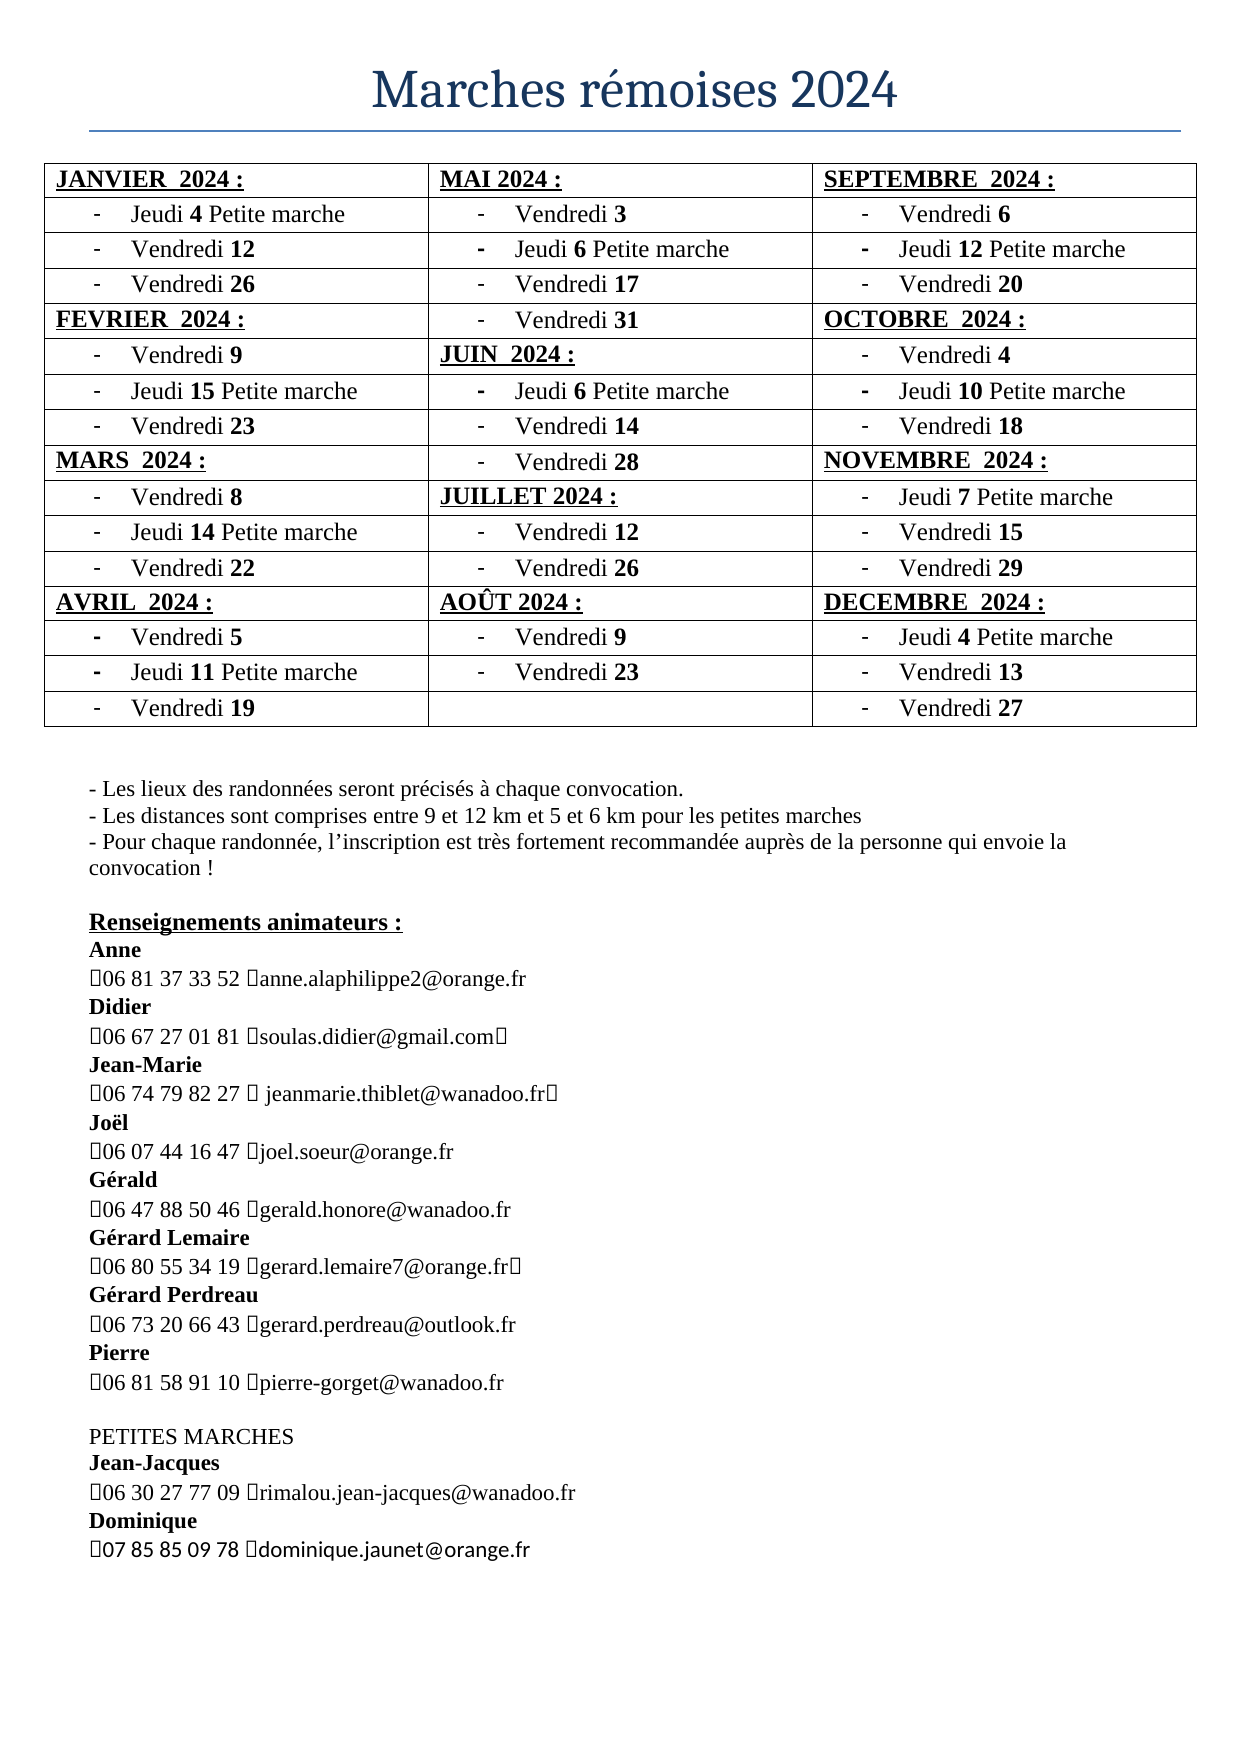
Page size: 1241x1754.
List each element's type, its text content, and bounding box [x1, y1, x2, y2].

text Jean-Marie [89, 1051, 1181, 1077]
table_cell OCTOBRE 2024 : [813, 304, 1196, 338]
table_cell DECEMBRE 2024 : [813, 587, 1196, 620]
table_header SEPTEMBRE 2024 : [813, 164, 1196, 197]
table_cell JUILLET 2024 : [429, 481, 812, 515]
table_cell Jeudi 4 Petite marche [813, 621, 1196, 655]
table_cell Vendredi 23 [45, 410, 428, 444]
table_cell Vendredi 26 [429, 552, 812, 586]
table_cell Jeudi 6 Petite marche [429, 375, 812, 409]
table_cell Vendredi 27 [813, 692, 1196, 726]
table_cell Vendredi 4 [813, 339, 1196, 374]
text 06 81 58 91 10 pierre-gorget@wanadoo.fr [89, 1365, 1181, 1397]
table_cell Jeudi 15 Petite marche [45, 375, 428, 409]
table_cell Vendredi 20 [813, 269, 1196, 303]
text Renseignements animateurs : [89, 907, 1181, 936]
text PETITES MARCHES [89, 1423, 1181, 1449]
table_cell Vendredi 26 [45, 269, 428, 303]
table_cell Vendredi 8 [45, 481, 428, 515]
table_cell Vendredi 9 [429, 621, 812, 655]
table_cell AVRIL 2024 : [45, 587, 428, 620]
table_cell Vendredi 28 [429, 446, 812, 480]
table_cell Vendredi 22 [45, 552, 428, 586]
text 06 30 27 77 09 rimalou.jean-jacques@wanadoo.fr [89, 1476, 1181, 1507]
table_cell Vendredi 9 [45, 339, 428, 374]
table_cell JUIN 2024 : [429, 339, 812, 374]
text 07 85 85 09 78 dominique.jaunet@orange.fr [89, 1533, 1181, 1564]
text 06 80 55 34 19 gerard.lemaire7@orange.fr [89, 1250, 1181, 1281]
table_cell Jeudi 4 Petite marche [45, 198, 428, 232]
table_cell Vendredi 29 [813, 552, 1196, 586]
text Dominique [89, 1507, 1181, 1533]
text Pierre [89, 1339, 1181, 1365]
text Gérard Lemaire [89, 1224, 1181, 1250]
text Didier [89, 993, 1181, 1020]
text 06 47 88 50 46 gerald.honore@wanadoo.fr [89, 1193, 1181, 1224]
table_cell Jeudi 6 Petite marche [429, 233, 812, 267]
table_cell Jeudi 7 Petite marche [813, 481, 1196, 515]
table_cell Jeudi 11 Petite marche [45, 656, 428, 691]
table_cell Jeudi 12 Petite marche [813, 233, 1196, 267]
table_header JANVIER 2024 : [45, 164, 428, 197]
table_cell FEVRIER 2024 : [45, 304, 428, 338]
table_cell Vendredi 6 [813, 198, 1196, 232]
table_cell Vendredi 18 [813, 410, 1196, 444]
table_cell Jeudi 10 Petite marche [813, 375, 1196, 409]
table_cell Vendredi 14 [429, 410, 812, 444]
text 06 73 20 66 43 gerard.perdreau@outlook.fr [89, 1308, 1181, 1339]
table_cell Jeudi 14 Petite marche [45, 516, 428, 551]
table_cell Vendredi 15 [813, 516, 1196, 551]
table_cell Vendredi 31 [429, 304, 812, 338]
table_cell MARS 2024 : [45, 446, 428, 480]
table_cell Vendredi 23 [429, 656, 812, 691]
table_cell Vendredi 5 [45, 621, 428, 655]
title Marches rémoises 2024 [89, 59, 1181, 130]
table_header MAI 2024 : [429, 164, 812, 197]
text - Les distances sont comprises entre 9 et 12 km et 5 et 6 km pour les petites marches [89, 802, 1181, 828]
text 06 74 79 82 27  jeanmarie.thiblet@wanadoo.fr [89, 1077, 1181, 1109]
text - Les lieux des randonnées seront précisés à chaque convocation. [89, 775, 1181, 802]
text Anne [89, 936, 1181, 962]
table_cell Vendredi 17 [429, 269, 812, 303]
text 06 67 27 01 81 soulas.didier@gmail.com [89, 1020, 1181, 1051]
table_cell Vendredi 13 [813, 656, 1196, 691]
table_cell AOÛT 2024 : [429, 587, 812, 620]
text Joël [89, 1109, 1181, 1135]
table_cell Vendredi 12 [429, 516, 812, 551]
text 06 07 44 16 47 joel.soeur@orange.fr [89, 1135, 1181, 1166]
table_cell [429, 692, 812, 726]
text - Pour chaque randonnée, l’inscription est très fortement recommandée auprès de la personne qui envoie la convocation ! [89, 828, 1181, 881]
table_cell Vendredi 3 [429, 198, 812, 232]
table_cell Vendredi 12 [45, 233, 428, 267]
text 06 81 37 33 52 anne.alaphilippe2@orange.fr [89, 962, 1181, 993]
text Gérald [89, 1166, 1181, 1193]
table_cell NOVEMBRE 2024 : [813, 446, 1196, 480]
text Gérard Perdreau [89, 1281, 1181, 1308]
table_cell Vendredi 19 [45, 692, 428, 726]
text Jean-Jacques [89, 1449, 1181, 1476]
